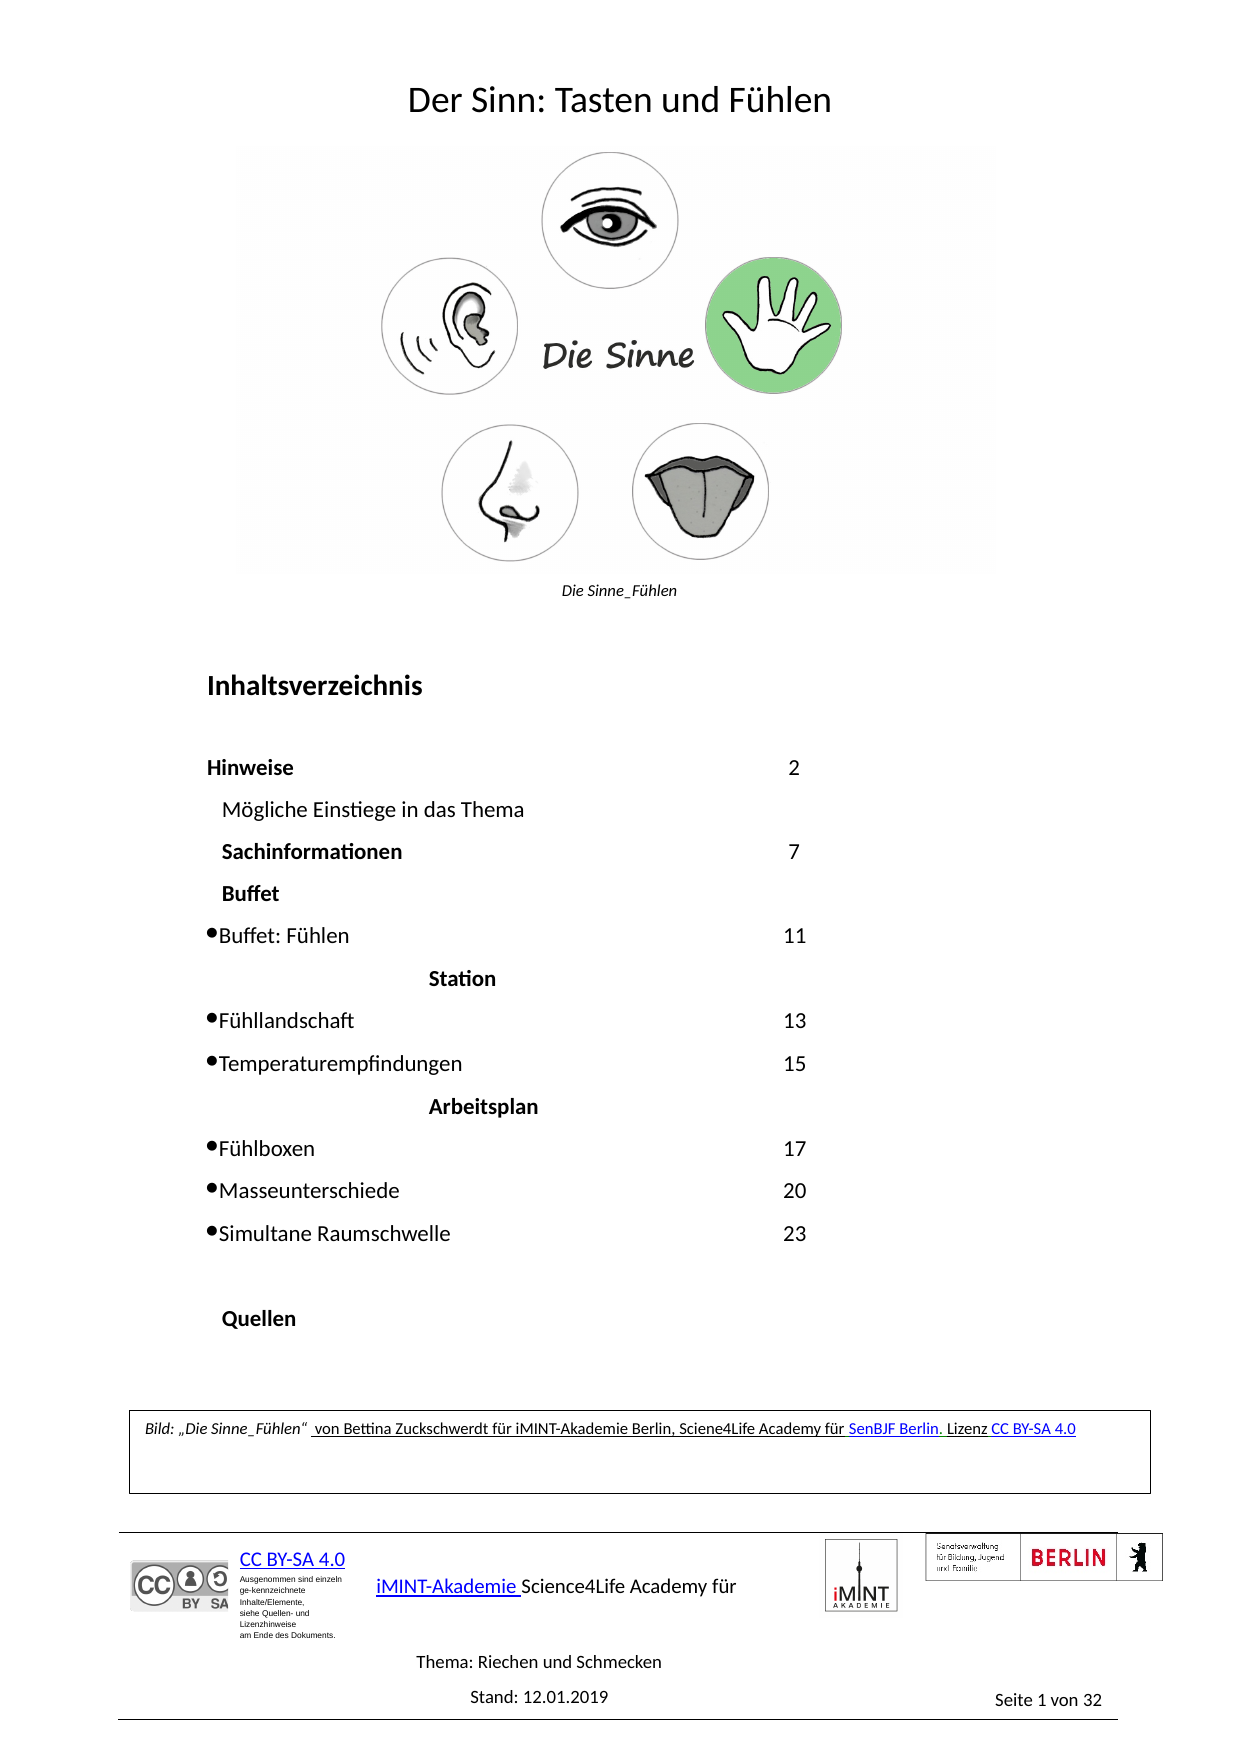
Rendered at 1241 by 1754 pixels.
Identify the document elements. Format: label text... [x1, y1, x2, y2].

text Sachinformationen 7 [222, 837, 1122, 865]
text Quellen [222, 1304, 1122, 1332]
list Simultane Raumschwelle 23 [118, 1219, 1122, 1248]
list Masseunterschiede 20 [118, 1177, 1122, 1205]
text Mögliche Einstiege in das Thema [222, 795, 1122, 823]
text Arbeitsplan [340, 1092, 1122, 1120]
picture [818, 1533, 904, 1618]
list Fühlboxen 17 [118, 1134, 1122, 1162]
picture [235, 146, 997, 574]
text Hinweise 2 [118, 753, 1122, 781]
list Temperaturempfindungen 15 [118, 1049, 1122, 1077]
text Die Sinne_Fühlen [118, 580, 1122, 600]
text Inhaltsverzeichnis Seite [118, 667, 827, 703]
text Der Sinn: Tasten und Fühlen [118, 76, 1122, 122]
list Fühllandschaft 13 [118, 1006, 1122, 1034]
text Station [340, 964, 1122, 992]
list Buffet: Fühlen 11 [118, 921, 1122, 950]
picture [130, 1560, 229, 1612]
picture [925, 1533, 1163, 1581]
text Buffet [222, 879, 1122, 907]
